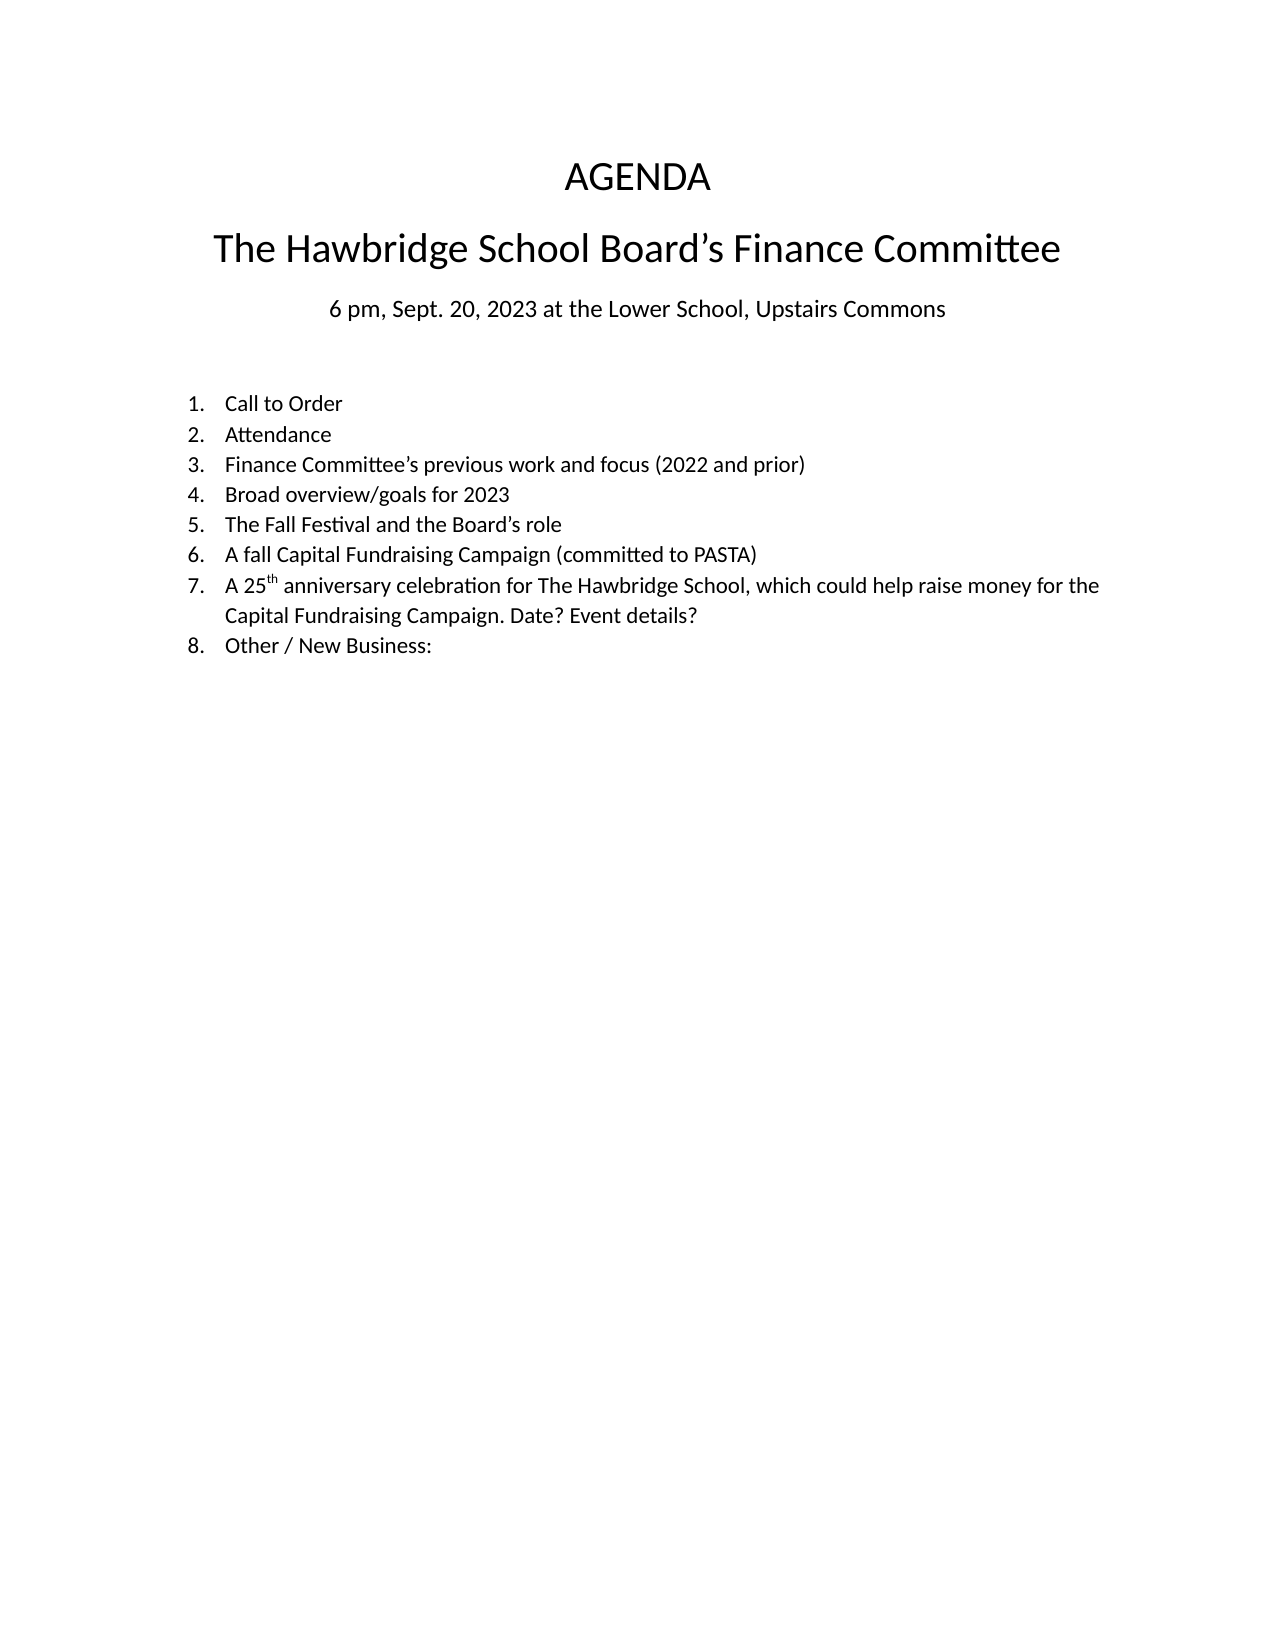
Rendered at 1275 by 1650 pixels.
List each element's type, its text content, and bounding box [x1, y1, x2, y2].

list Broad overview/goals for 2023 [187, 480, 1125, 508]
list Call to Order [187, 389, 1125, 418]
text AGENDA [150, 150, 1125, 201]
list Attendance [187, 420, 1125, 448]
text The Hawbridge School Board’s Finance Committee [150, 222, 1125, 272]
list A 25th anniversary celebration for The Hawbridge School, which could help raise money for the Capital Fundraising Campaign. Date? Event details? [187, 571, 1125, 629]
list A fall Capital Fundraising Campaign (committed to PASTA) [187, 541, 1125, 569]
text 6 pm, Sept. 20, 2023 at the Lower School, Upstairs Commons [150, 293, 1125, 324]
list Other / New Business: [187, 631, 1125, 659]
list Finance Committee’s previous work and focus (2022 and prior) [187, 450, 1125, 478]
list The Fall Festival and the Board’s role [187, 510, 1125, 538]
